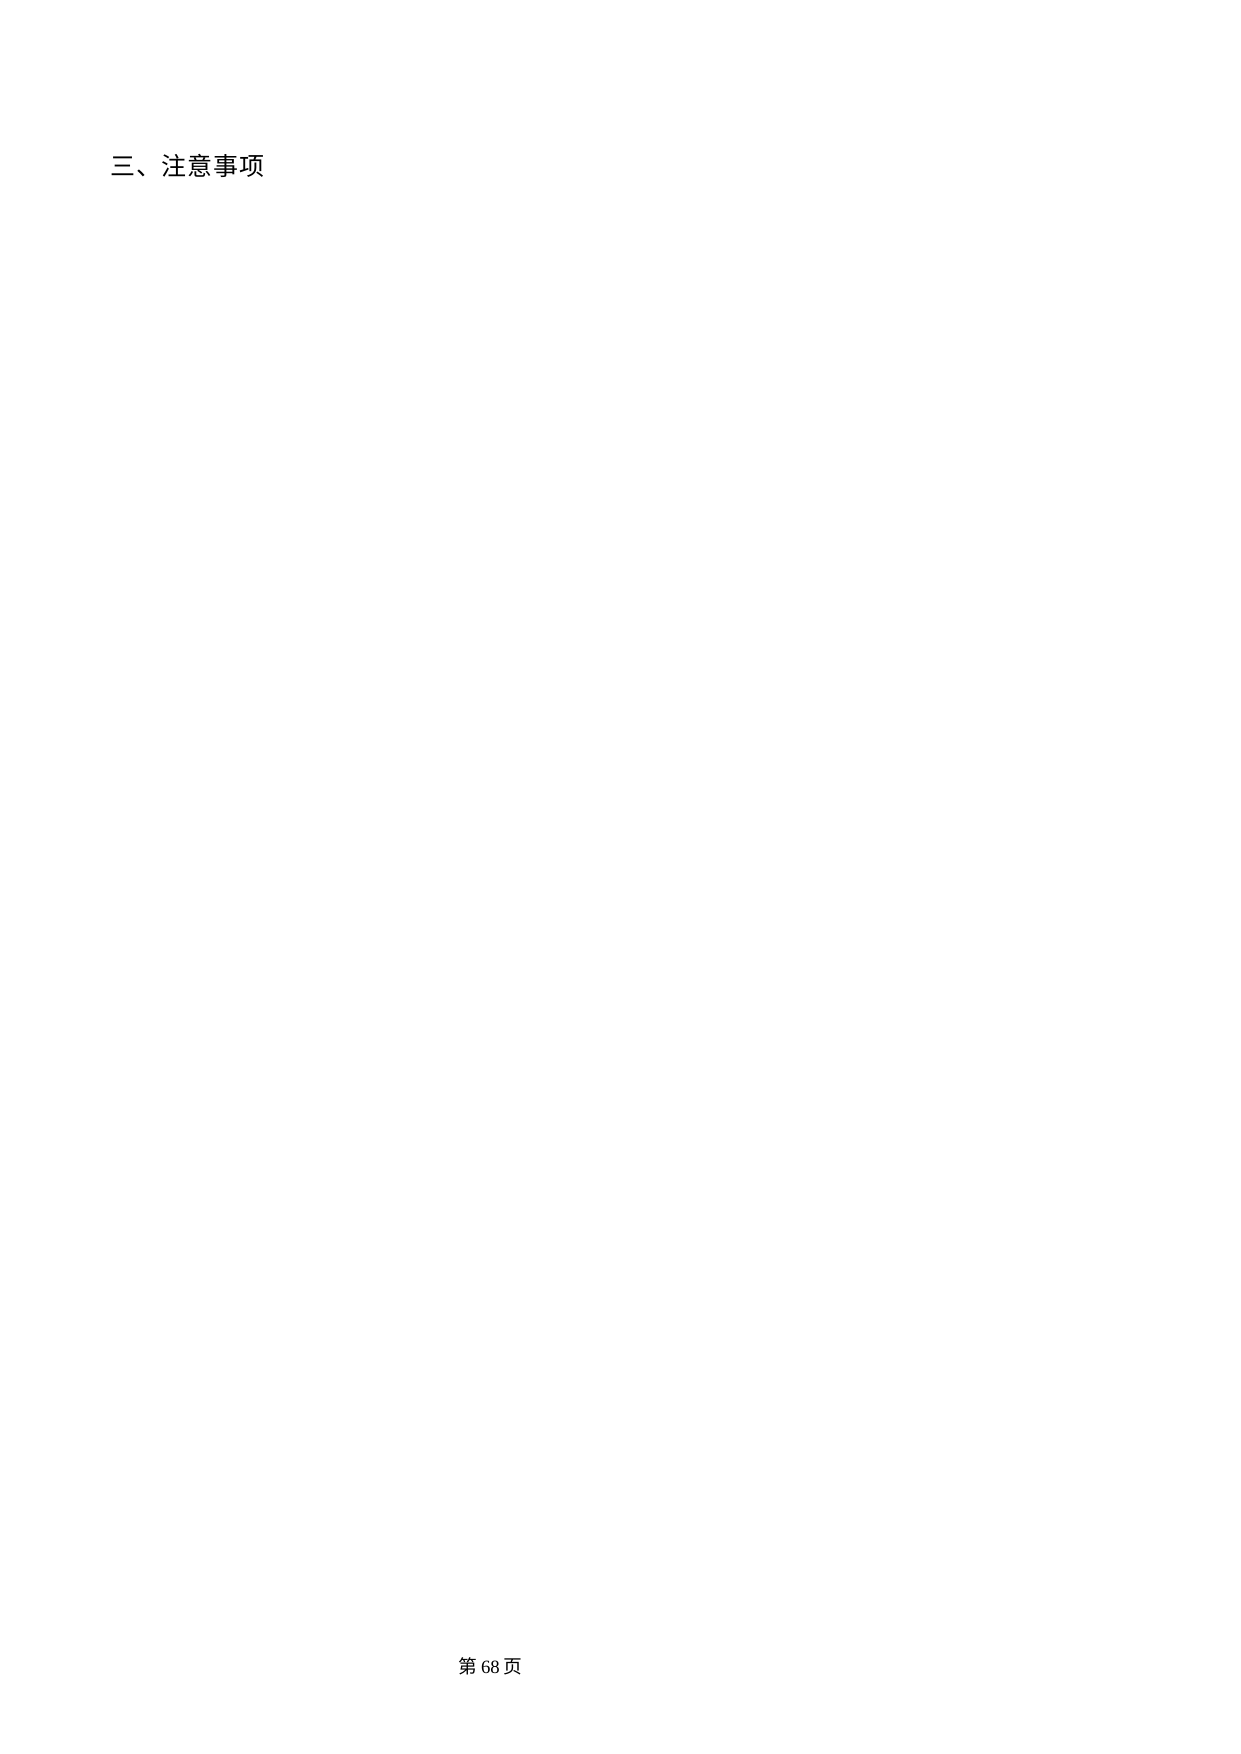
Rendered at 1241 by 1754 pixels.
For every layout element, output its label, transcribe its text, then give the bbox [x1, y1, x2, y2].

text 三、注意事项 [110, 148, 1106, 182]
